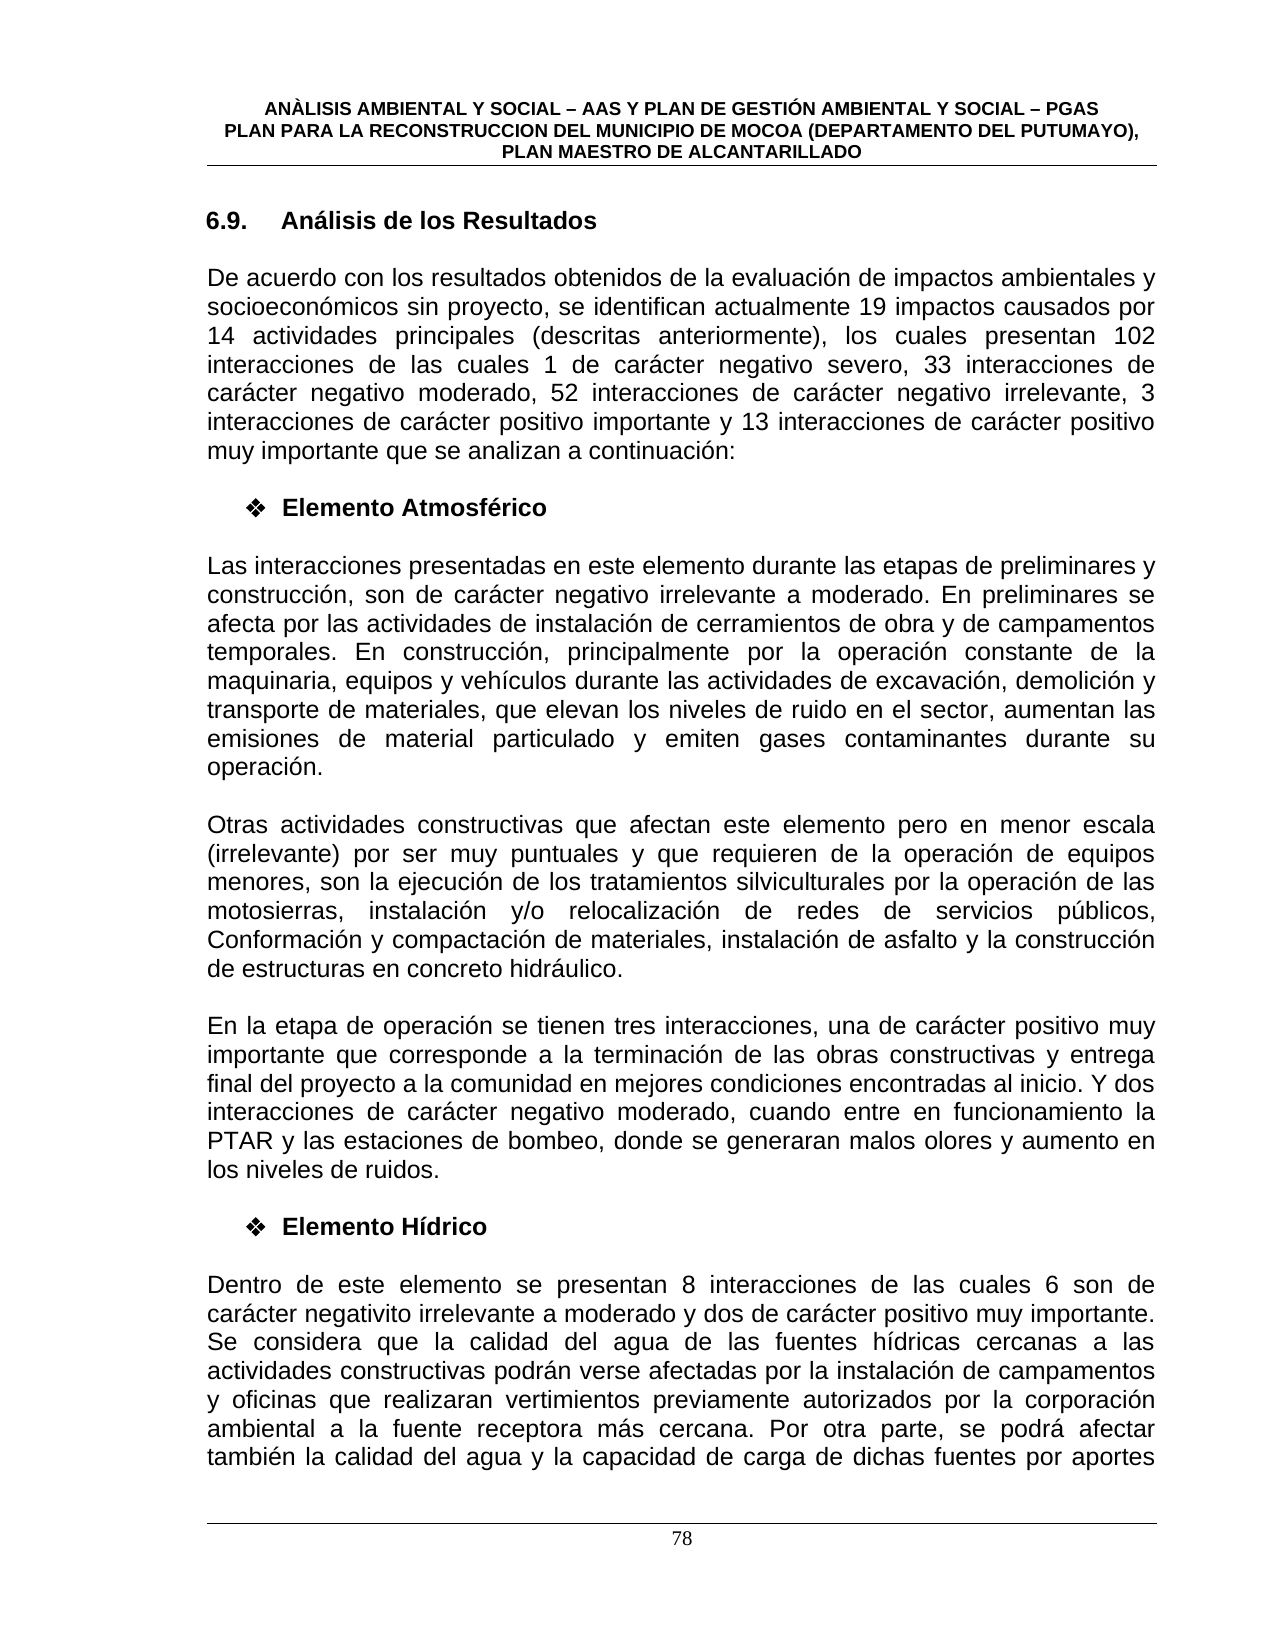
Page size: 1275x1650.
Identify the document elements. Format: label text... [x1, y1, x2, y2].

text En la etapa de operación se tienen tres interacciones, una de carácter positivo muy importante que corresponde a la terminación de las obras constructivas y entrega final del proyecto a la comunidad en mejores condiciones encontradas al inicio. Y dos interacciones de carácter negativo moderado, cuando entre en funcionamiento la PTAR y las estaciones de bombeo, donde se generaran malos olores y aumento en los niveles de ruidos. [207, 1011, 1157, 1183]
text De acuerdo con los resultados obtenidos de la evaluación de impactos ambientales y socioeconómicos sin proyecto, se identifican actualmente 19 impactos causados por 14 actividades principales (descritas anteriormente), los cuales presentan 102 interacciones de las cuales 1 de carácter negativo severo, 33 interacciones de carácter negativo moderado, 52 interacciones de carácter negativo irrelevante, 3 interacciones de carácter positivo importante y 13 interacciones de carácter positivo muy importante que se analizan a continuación: [207, 263, 1157, 465]
list Elemento Atmosférico [244, 493, 1157, 522]
subtitle Análisis de los Resultados [206, 206, 1157, 235]
text Las interacciones presentadas en este elemento durante las etapas de preliminares y construcción, son de carácter negativo irrelevante a moderado. En preliminares se afecta por las actividades de instalación de cerramientos de obra y de campamentos temporales. En construcción, principalmente por la operación constante de la maquinaria, equipos y vehículos durante las actividades de excavación, demolición y transporte de materiales, que elevan los niveles de ruido en el sector, aumentan las emisiones de material particulado y emiten gases contaminantes durante su operación. [207, 551, 1157, 781]
text Otras actividades constructivas que afectan este elemento pero en menor escala (irrelevante) por ser muy puntuales y que requieren de la operación de equipos menores, son la ejecución de los tratamientos silviculturales por la operación de las motosierras, instalación y/o relocalización de redes de servicios públicos, Conformación y compactación de materiales, instalación de asfalto y la construcción de estructuras en concreto hidráulico. [207, 810, 1157, 982]
list Elemento Hídrico [244, 1212, 1157, 1241]
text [207, 1270, 1157, 1471]
